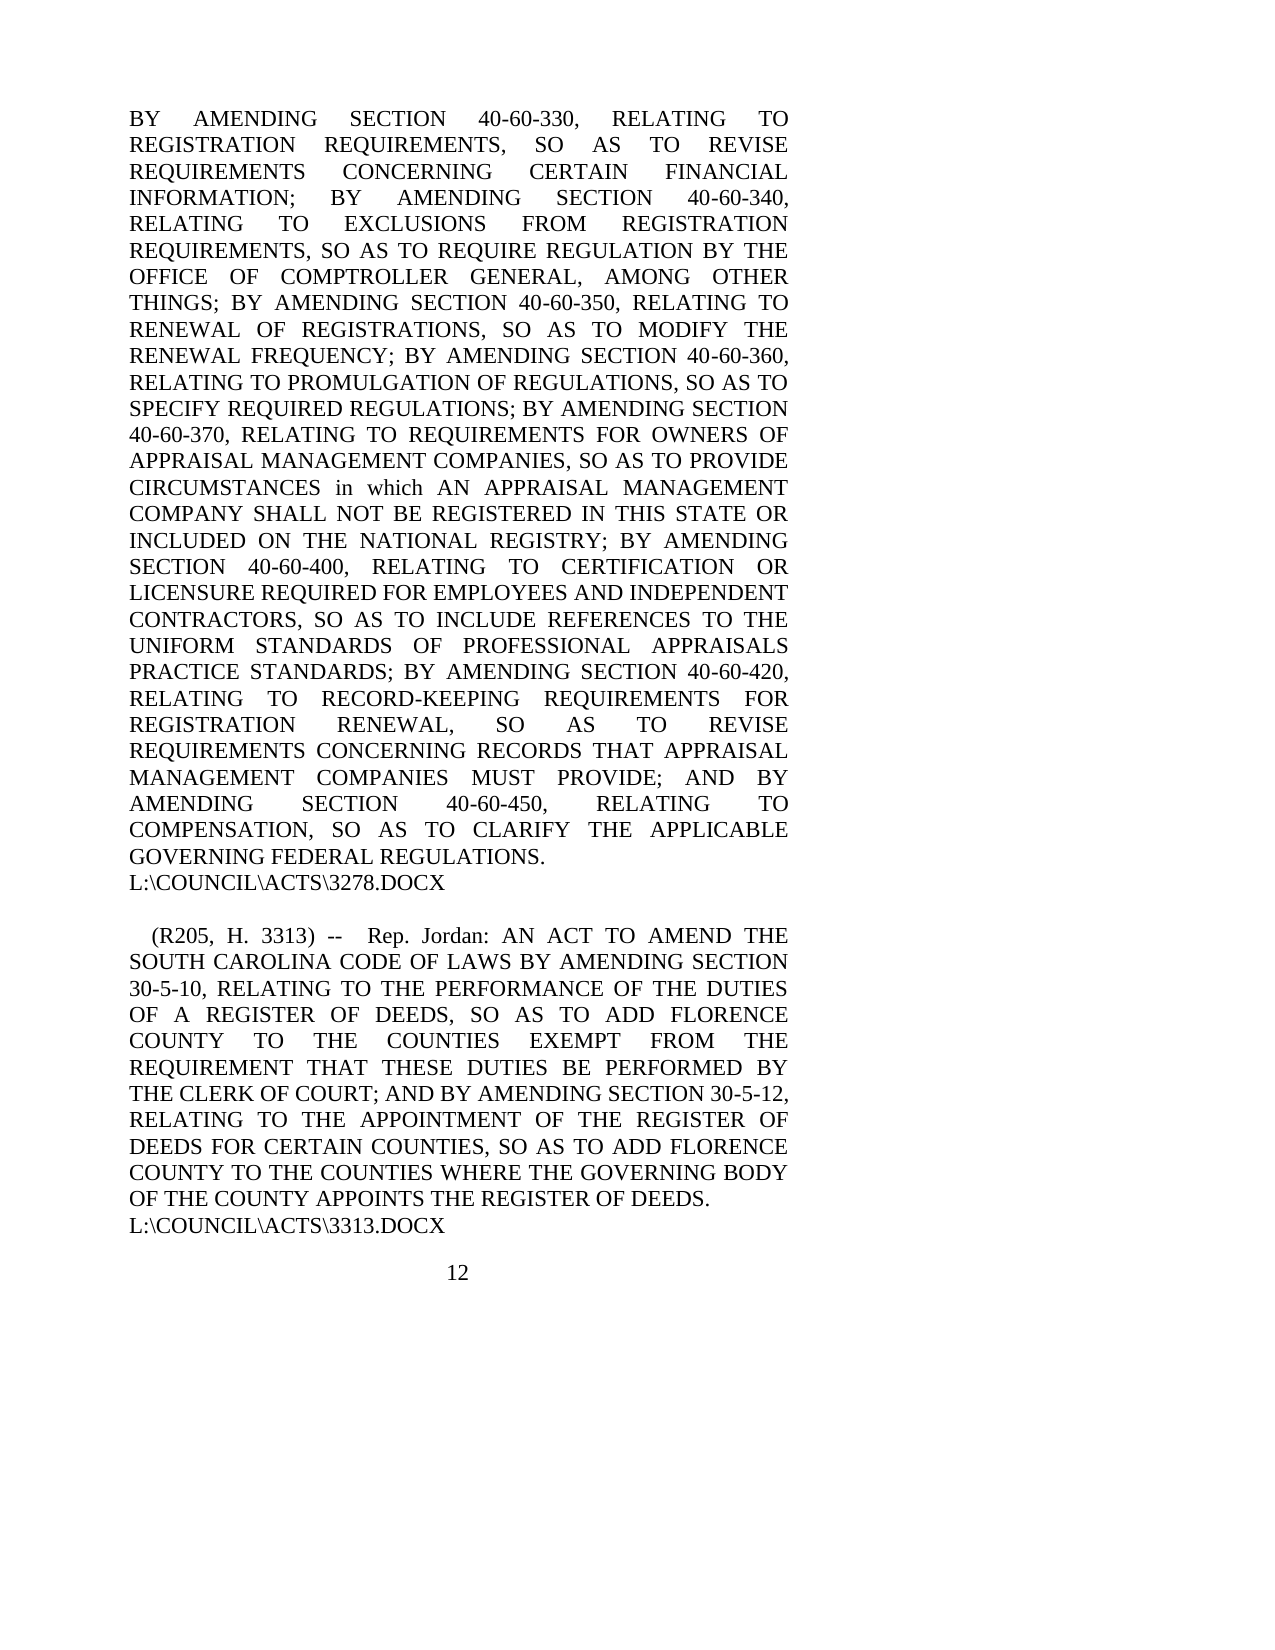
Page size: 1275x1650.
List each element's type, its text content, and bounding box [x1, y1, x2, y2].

text L:\COUNCIL\ACTS\3313.DOCX [129, 1212, 789, 1238]
text (R205, H. 3313) -- Rep. Jordan: AN ACT TO AMEND THE SOUTH CAROLINA CODE OF LAWS BY AMENDING SECTION 30‑5‑10, RELATING TO THE PERFORMANCE OF THE DUTIES OF A REGISTER OF DEEDS, SO AS TO ADD FLORENCE COUNTY TO THE COUNTIES EXEMPT FROM THE REQUIREMENT THAT THESE DUTIES BE PERFORMED BY THE CLERK OF COURT; AND BY AMENDING SECTION 30‑5‑12, RELATING TO THE APPOINTMENT OF THE REGISTER OF DEEDS FOR CERTAIN COUNTIES, SO AS TO ADD FLORENCE COUNTY TO THE COUNTIES WHERE THE GOVERNING BODY OF THE COUNTY APPOINTS THE REGISTER OF DEEDS. [129, 922, 789, 1212]
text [129, 105, 789, 869]
text L:\COUNCIL\ACTS\3278.DOCX [129, 869, 789, 896]
